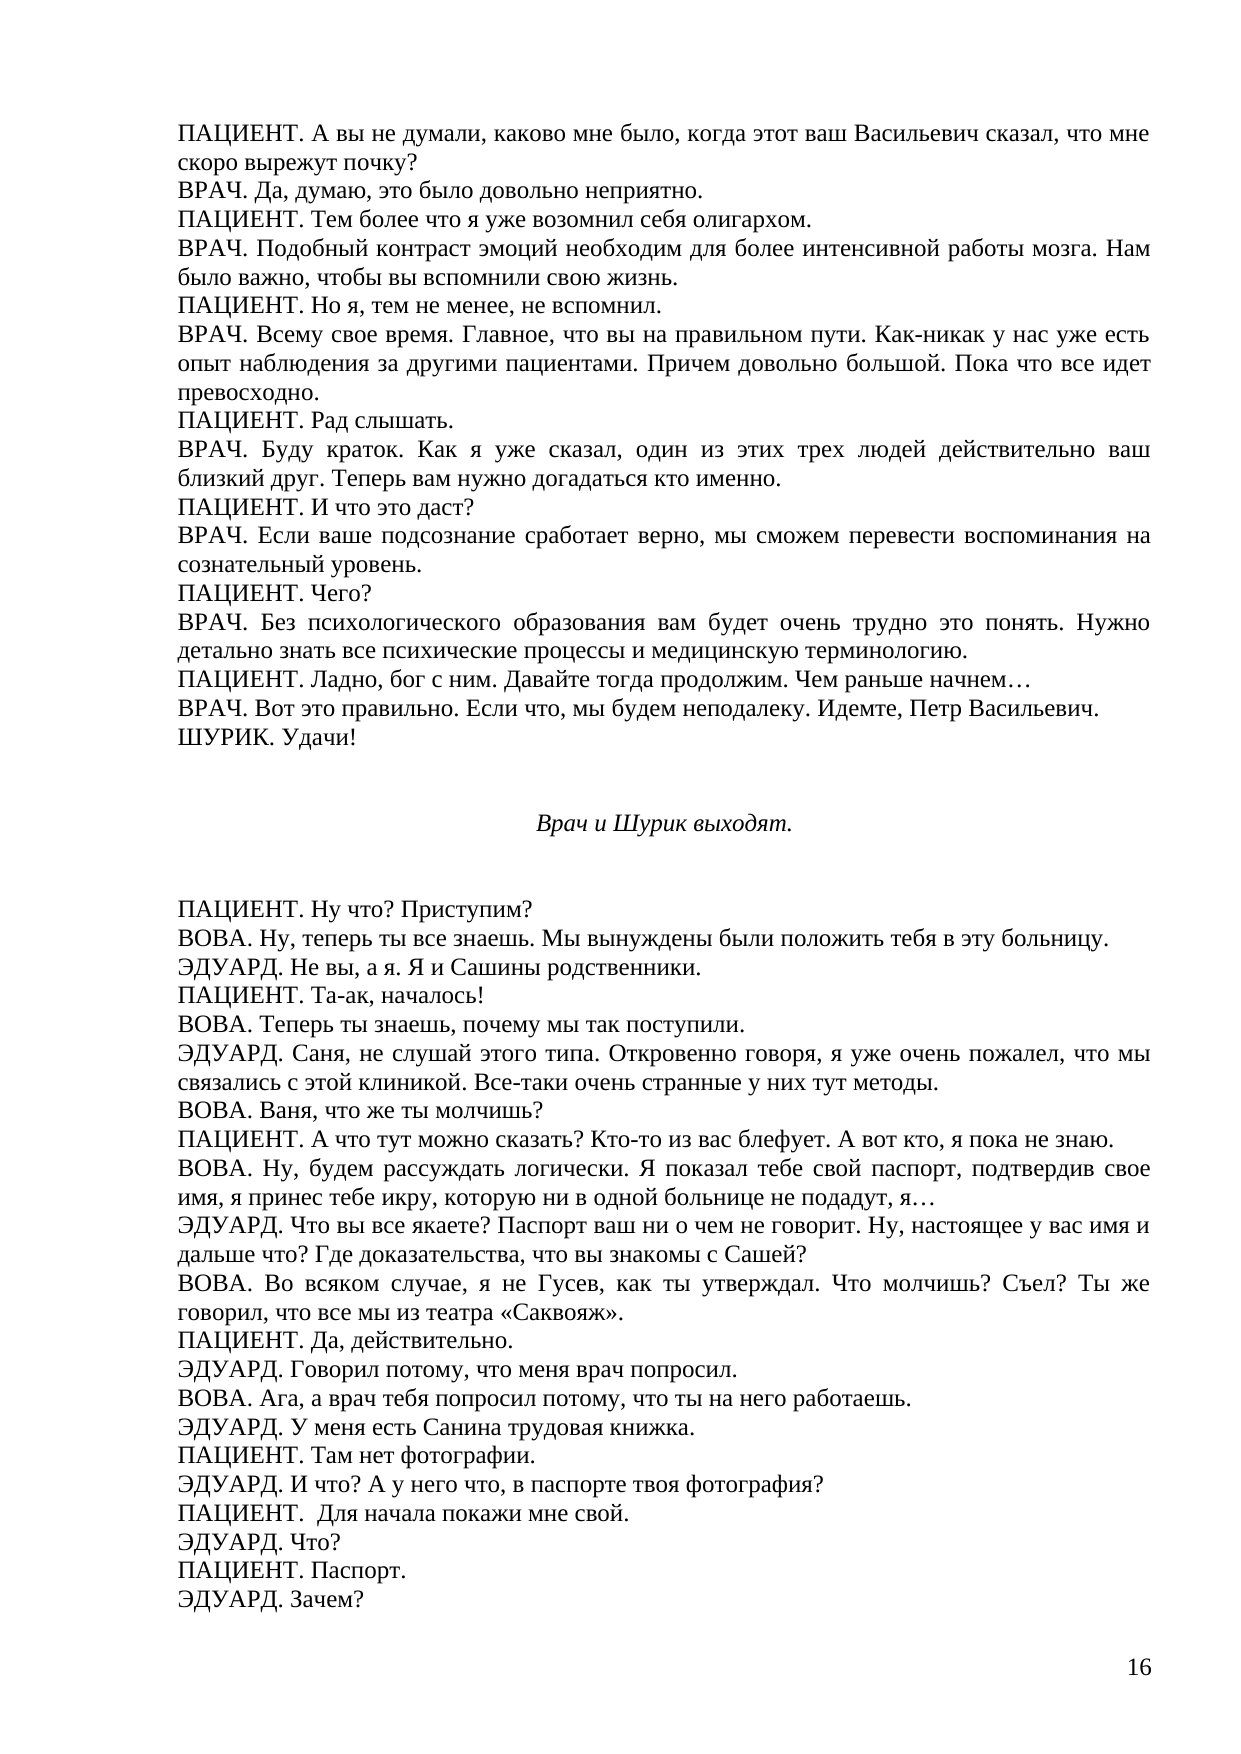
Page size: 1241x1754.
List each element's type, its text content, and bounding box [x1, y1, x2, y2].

text ПАЦИЕНТ. Да, действительно. [177, 1326, 1152, 1354]
text ВОВА. Ага, а врач тебя попросил потому, что ты на него работаешь. [177, 1383, 1152, 1412]
text ПАЦИЕНТ. Тем более что я уже возомнил себя олигархом. [177, 204, 1152, 233]
text ВОВА. Ваня, что же ты молчишь? [177, 1096, 1152, 1124]
text ЭДУАРД. Говорил потому, что меня врач попросил. [177, 1354, 1152, 1383]
text ПАЦИЕНТ. Чего? [177, 578, 1152, 607]
text ЭДУАРД. Что? [177, 1527, 1152, 1556]
text ВРАЧ. Если ваше подсознание сработает верно, мы сможем перевести воспоминания на сознательный уровень. [177, 521, 1152, 578]
text ВОВА. Ну, будем рассуждать логически. Я показал тебе свой паспорт, подтвердив свое имя, я принес тебе икру, которую ни в одной больнице не подадут, я… [177, 1153, 1152, 1211]
text ПАЦИЕНТ. А что тут можно сказать? Кто-то из вас блефует. А вот кто, я пока не знаю. [177, 1124, 1152, 1153]
text ВРАЧ. Вот это правильно. Если что, мы будем неподалеку. Идемте, Петр Васильевич. [177, 693, 1152, 722]
text ПАЦИЕНТ. Ну что? Приступим? [177, 894, 1152, 923]
text ЭДУАРД. Зачем? [177, 1584, 1152, 1613]
text ВОВА. Ну, теперь ты все знаешь. Мы вынуждены были положить тебя в эту больницу. [177, 923, 1152, 952]
text ПАЦИЕНТ. А вы не думали, каково мне было, когда этот ваш Васильевич сказал, что мне скоро вырежут почку? [177, 118, 1152, 176]
text ВРАЧ. Да, думаю, это было довольно неприятно. [177, 176, 1152, 204]
text ВРАЧ. Буду краток. Как я уже сказал, один из этих трех людей действительно ваш близкий друг. Теперь вам нужно догадаться кто именно. [177, 434, 1152, 492]
text ЭДУАРД. Саня, не слушай этого типа. Откровенно говоря, я уже очень пожалел, что мы связались с этой клиникой. Все-таки очень странные у них тут методы. [177, 1038, 1152, 1096]
text ВРАЧ. Подобный контраст эмоций необходим для более интенсивной работы мозга. Нам было важно, чтобы вы вспомнили свою жизнь. [177, 233, 1152, 291]
text ЭДУАРД. Что вы все якаете? Паспорт ваш ни о чем не говорит. Ну, настоящее у вас имя и дальше что? Где доказательства, что вы знакомы с Сашей? [177, 1211, 1152, 1268]
text ПАЦИЕНТ. Ладно, бог с ним. Давайте тогда продолжим. Чем раньше начнем… [177, 664, 1152, 693]
text ШУРИК. Удачи! [177, 722, 1152, 751]
text ПАЦИЕНТ. И что это даст? [177, 492, 1152, 521]
text ПАЦИЕНТ. Паспорт. [177, 1556, 1152, 1584]
text Врач и Шурик выходят. [177, 808, 1152, 837]
text ЭДУАРД. Не вы, а я. Я и Сашины родственники. [177, 952, 1152, 981]
text ПАЦИЕНТ. Та-ак, началось! [177, 981, 1152, 1009]
text ЭДУАРД. И что? А у него что, в паспорте твоя фотография? [177, 1469, 1152, 1498]
text ВРАЧ. Всему свое время. Главное, что вы на правильном пути. Как-никак у нас уже есть опыт наблюдения за другими пациентами. Причем довольно большой. Пока что все идет превосходно. [177, 319, 1152, 406]
text ВОВА. Во всяком случае, я не Гусев, как ты утверждал. Что молчишь? Съел? Ты же говорил, что все мы из театра «Саквояж». [177, 1268, 1152, 1326]
text ПАЦИЕНТ. Для начала покажи мне свой. [177, 1498, 1152, 1527]
text ЭДУАРД. У меня есть Санина трудовая книжка. [177, 1412, 1152, 1441]
text ВРАЧ. Без психологического образования вам будет очень трудно это понять. Нужно детально знать все психические процессы и медицинскую терминологию. [177, 607, 1152, 664]
text ПАЦИЕНТ. Рад слышать. [177, 406, 1152, 434]
text ПАЦИЕНТ. Там нет фотографии. [177, 1441, 1152, 1469]
text ПАЦИЕНТ. Но я, тем не менее, не вспомнил. [177, 291, 1152, 319]
text ВОВА. Теперь ты знаешь, почему мы так поступили. [177, 1009, 1152, 1038]
